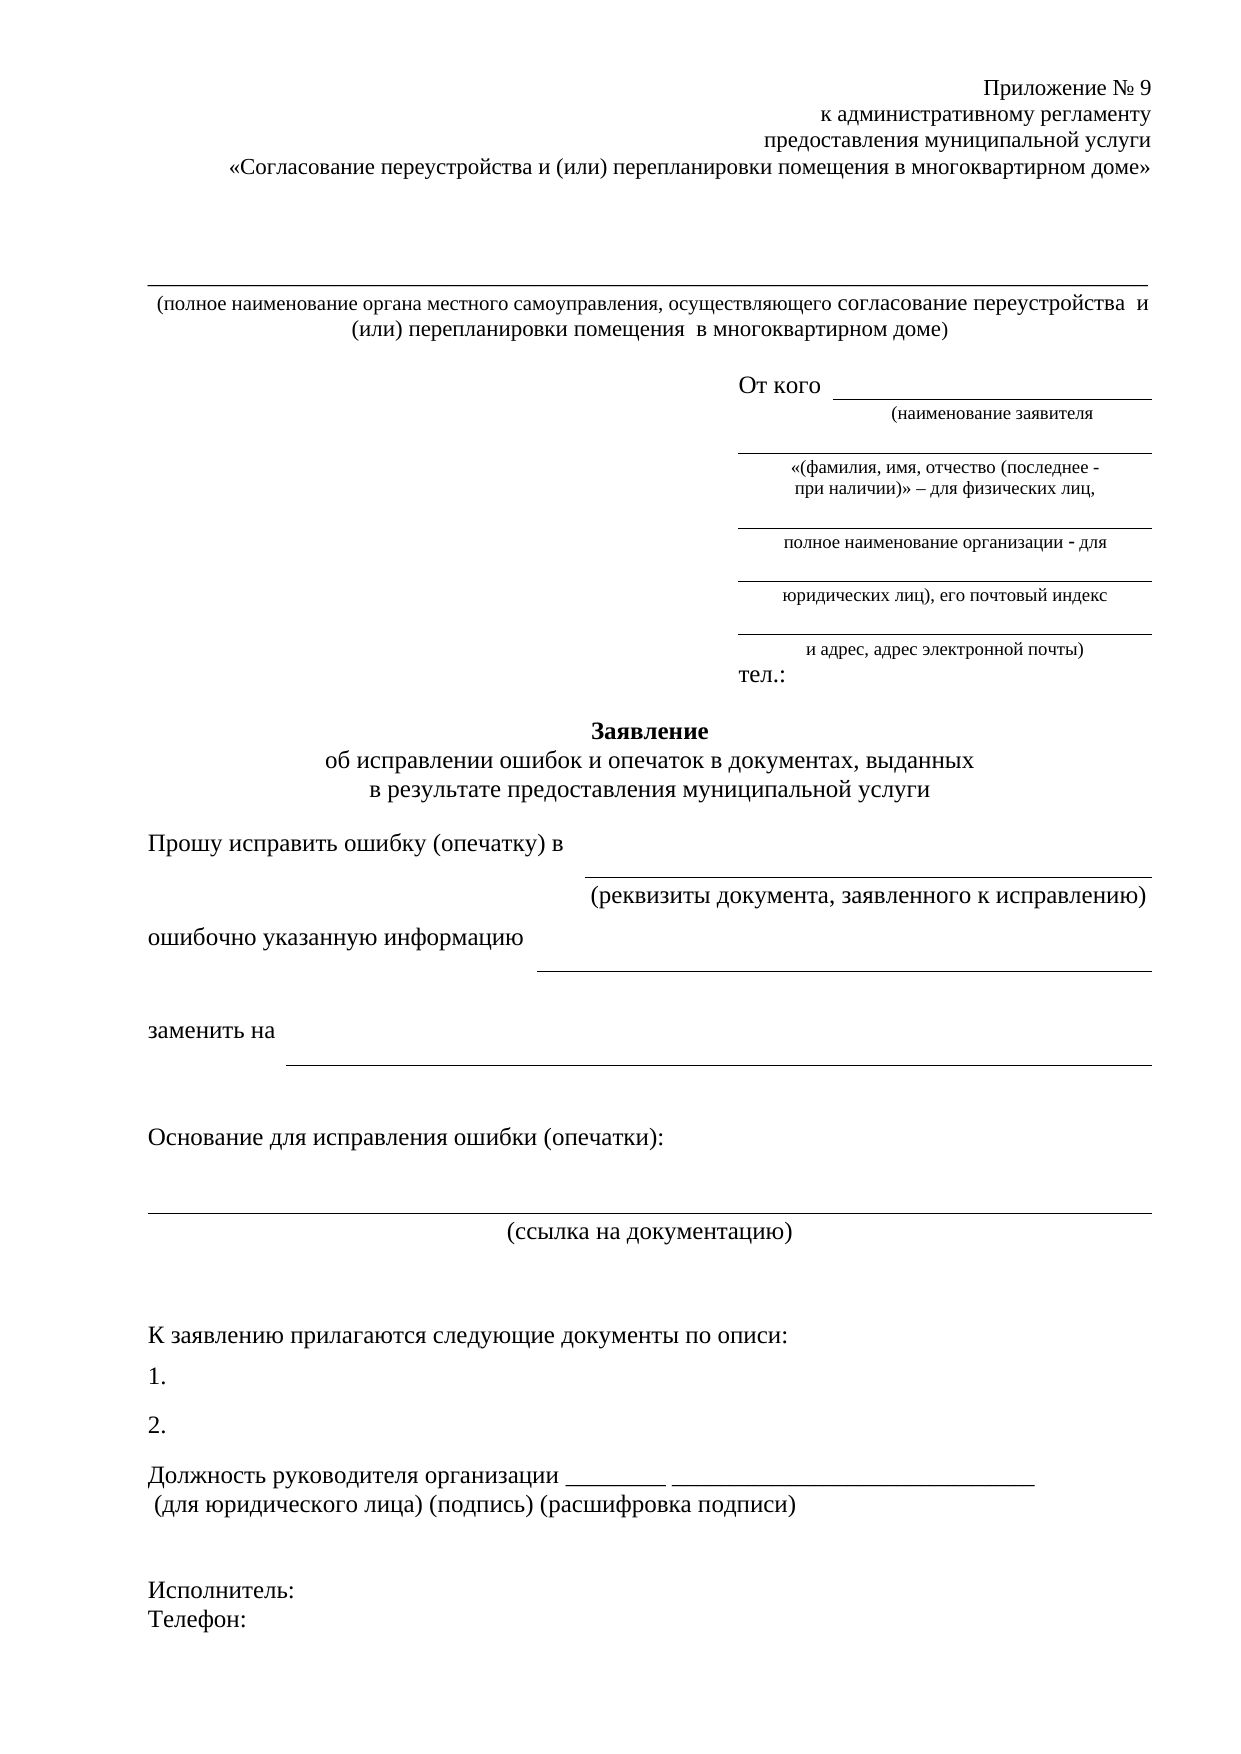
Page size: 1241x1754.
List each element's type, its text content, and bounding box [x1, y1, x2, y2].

text Заявление [148, 716, 1152, 745]
text тел.: [738, 659, 1152, 688]
text Телефон: [148, 1604, 1152, 1633]
text (ссылка на документацию) [148, 1214, 1152, 1245]
text (для юридического лица) (подпись) (расшифровка подписи) [148, 1489, 1152, 1518]
text (полное наименование органа местного самоуправления, осуществляющего согласование переустройства и (или) перепланировки помещения в многоквартирном доме) [148, 289, 1152, 341]
text ошибочно указанную информацию [148, 922, 1152, 950]
text «(фамилия, имя, отчество (последнее - при наличии)» – для физических лиц, [738, 454, 1152, 499]
text 2. [148, 1411, 1152, 1439]
text (реквизиты документа, заявленного к исправлению) [585, 878, 1152, 909]
text Прошу исправить ошибку (опечатку) в [148, 828, 1152, 856]
text Исполнитель: [148, 1575, 1152, 1604]
text юридических лиц), его почтовый индекс [738, 582, 1152, 606]
text «Согласование переустройства и (или) перепланировки помещения в многоквартирном доме» [148, 153, 1152, 179]
text Основание для исправления ошибки (опечатки): [148, 1122, 1152, 1151]
text К заявлению прилагаются следующие документы по описи: [148, 1320, 1152, 1348]
text ________________________________________________________________________________ [148, 260, 1152, 289]
text От кого [738, 370, 1152, 399]
text 1. [148, 1361, 1152, 1390]
text заменить на [148, 1016, 1152, 1044]
text и адрес, адрес электронной почты) [738, 635, 1152, 659]
text об исправлении ошибок и опечаток в документах, выданных в результате предоставления муниципальной услуги [148, 745, 1152, 803]
text (наименование заявителя [833, 400, 1152, 424]
text предоставления муниципальной услуги [148, 127, 1152, 153]
text Должность руководителя организации ________ _____________________________ [148, 1460, 1152, 1489]
text Приложение № 9 [148, 74, 1152, 100]
text к административному регламенту [148, 100, 1152, 127]
text полное наименование организации для [738, 529, 1152, 552]
